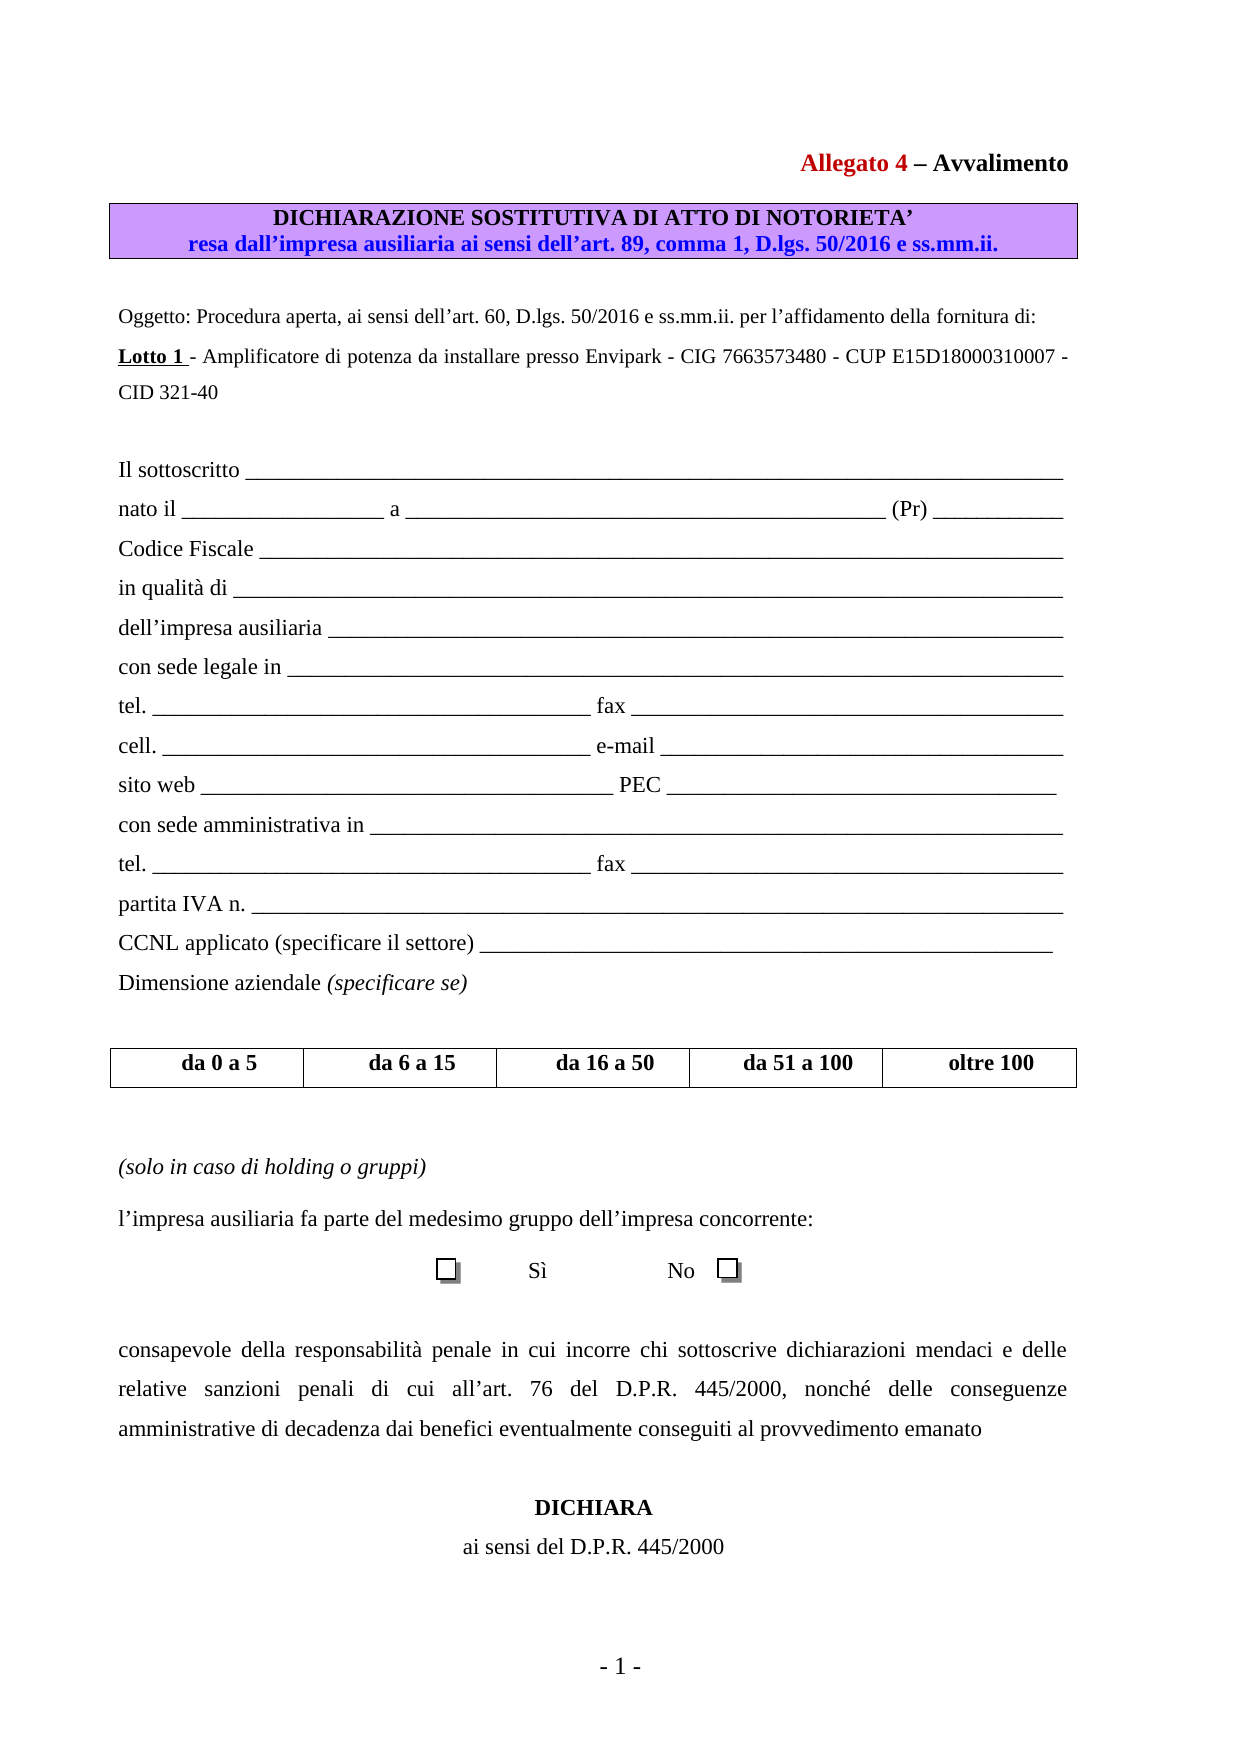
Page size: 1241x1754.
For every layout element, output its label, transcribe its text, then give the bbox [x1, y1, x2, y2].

text DICHIARAZIONE SOSTITUTIVA DI ATTO DI NOTORIETA’ [110, 204, 1077, 229]
text tel. fax [118, 850, 1069, 877]
text resa dall’impresa ausiliaria ai sensi dell’art. 89, comma 1, D.lgs. 50/2016 e ss.mm.ii. [110, 229, 1077, 258]
text (solo in caso di holding o gruppi) [118, 1153, 1069, 1179]
text dell’impresa ausiliaria [118, 613, 1069, 640]
table_header  oltre 100 [883, 1049, 1076, 1087]
text sito web ____________________________________ PEC __________________________________ [118, 771, 1069, 798]
text Codice Fiscale [118, 534, 1069, 561]
text con sede amministrativa in [118, 811, 1069, 837]
text tel. fax [118, 692, 1069, 719]
text ai sensi del D.P.R. 445/2000 [118, 1533, 1069, 1559]
text partita IVA n. [118, 890, 1069, 916]
text CCNL applicato (specificare il settore) __________________________________________________ [118, 929, 1069, 956]
table_header  da 15 [304, 1049, 496, 1087]
text Oggetto: Procedura aperta, ai sensi dell’art. 60, D.lgs. 50/2016 e ss.mm.ii. per l’affidamento della fornitura di: [118, 304, 1069, 328]
text l’impresa ausiliaria fa parte del medesimo gruppo dell’impresa concorrente: [118, 1205, 1069, 1231]
text Dimensione aziendale (specificare se) [118, 969, 1069, 995]
table_header  da 5 [111, 1049, 303, 1087]
text Allegato 4 – Avvalimento [118, 148, 1069, 176]
text Lotto 1 - Amplificatore di potenza da installare presso Envipark - CIG 7663573480 - CUP E15D18000310007 - CID 321-40 [118, 344, 1069, 404]
text cell. e-mail [118, 732, 1069, 758]
text Sì No [154, 1257, 1069, 1283]
table_header  da 50 [497, 1049, 689, 1087]
table_header  da 100 [690, 1049, 882, 1087]
text DICHIARA [118, 1493, 1069, 1520]
text in qualità di [118, 574, 1069, 600]
text nato il a (Pr) [118, 495, 1069, 521]
text consapevole della responsabilità penale in cui incorre chi sottoscrive dichiarazioni mendaci e delle relative sanzioni penali di cui all’art. 76 del D.P.R. 445/2000, nonché delle conseguenze amministrative di decadenza dai benefici eventualmente conseguiti al provvedimento emanato [118, 1336, 1069, 1441]
text con sede legale in [118, 653, 1069, 679]
text Il sottoscritto [118, 456, 1069, 482]
